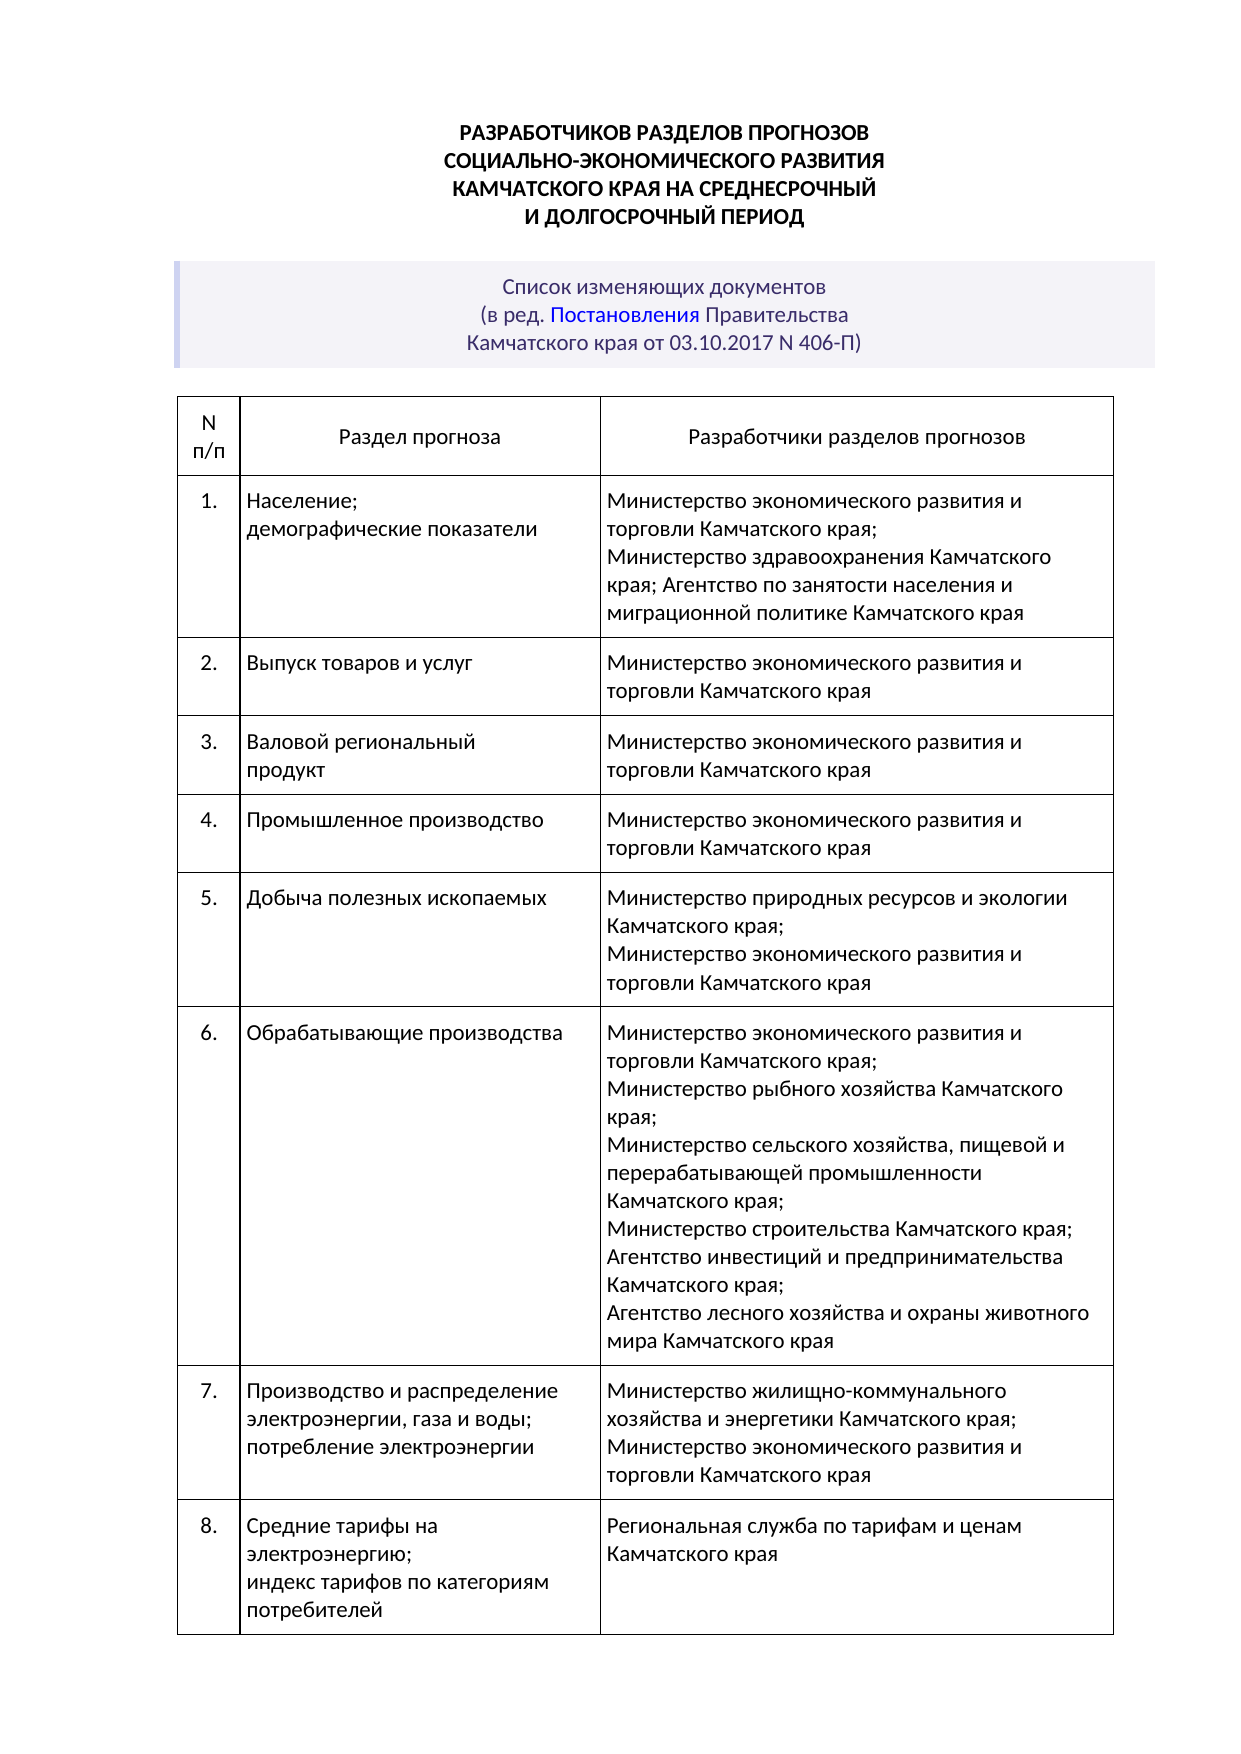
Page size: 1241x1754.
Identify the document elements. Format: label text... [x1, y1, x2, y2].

table_cell 7. [178, 1366, 239, 1499]
table_cell Министерство экономического развития и торговли Камчатского края; Министерство рыбного хозяйства Камчатского края; Министерство сельского хозяйства, пищевой и перерабатывающей промышленности Камчатского края; Министерство строительства Камчатского края; Агентство инвестиций и предпринимательства Камчатского края; Агентство лесного хозяйства и охраны животного мира Камчатского края [601, 1007, 1113, 1365]
table_cell Региональная служба по тарифам и ценам Камчатского края [601, 1500, 1113, 1633]
table_header Раздел прогноза [241, 397, 600, 474]
table_cell 6. [178, 1007, 239, 1365]
table_cell Министерство экономического развития и торговли Камчатского края; Министерство здравоохранения Камчатского края; Агентство по занятости населения и миграционной политике Камчатского края [601, 476, 1113, 637]
table_cell Средние тарифы на электроэнергию; индекс тарифов по категориям потребителей [241, 1500, 600, 1633]
title КАМЧАТСКОГО КРАЯ НА СРЕДНЕСРОЧНЫЙ [177, 174, 1152, 202]
table_header N п/п [178, 397, 239, 474]
table_cell Министерство природных ресурсов и экологии Камчатского края; Министерство экономического развития и торговли Камчатского края [601, 873, 1113, 1006]
title СОЦИАЛЬНО-ЭКОНОМИЧЕСКОГО РАЗВИТИЯ [177, 146, 1152, 174]
table_cell Министерство экономического развития и торговли Камчатского края [601, 716, 1113, 793]
table_cell Производство и распределение электроэнергии, газа и воды; потребление электроэнергии [241, 1366, 600, 1499]
table_header Разработчики разделов прогнозов [601, 397, 1113, 474]
table_cell Добыча полезных ископаемых [241, 873, 600, 1006]
table_cell 8. [178, 1500, 239, 1633]
table_cell 5. [178, 873, 239, 1006]
table_cell Министерство экономического развития и торговли Камчатского края [601, 795, 1113, 872]
table_cell Министерство экономического развития и торговли Камчатского края [601, 638, 1113, 715]
table_header Список изменяющих документов (в ред. Постановления Правительства Камчатского края от 03.10.2017 N 406-П) [180, 261, 1149, 368]
table_cell Промышленное производство [241, 795, 600, 872]
table_cell Выпуск товаров и услуг [241, 638, 600, 715]
table_cell Обрабатывающие производства [241, 1007, 600, 1365]
table_cell 4. [178, 795, 239, 872]
table_cell Министерство жилищно-коммунального хозяйства и энергетики Камчатского края; Министерство экономического развития и торговли Камчатского края [601, 1366, 1113, 1499]
title РАЗРАБОТЧИКОВ РАЗДЕЛОВ ПРОГНОЗОВ [177, 118, 1152, 146]
table_cell 1. [178, 476, 239, 637]
title И ДОЛГОСРОЧНЫЙ ПЕРИОД [177, 202, 1152, 230]
table_cell 2. [178, 638, 239, 715]
table_cell Валовой региональный продукт [241, 716, 600, 793]
table_cell Население; демографические показатели [241, 476, 600, 637]
table_cell 3. [178, 716, 239, 793]
